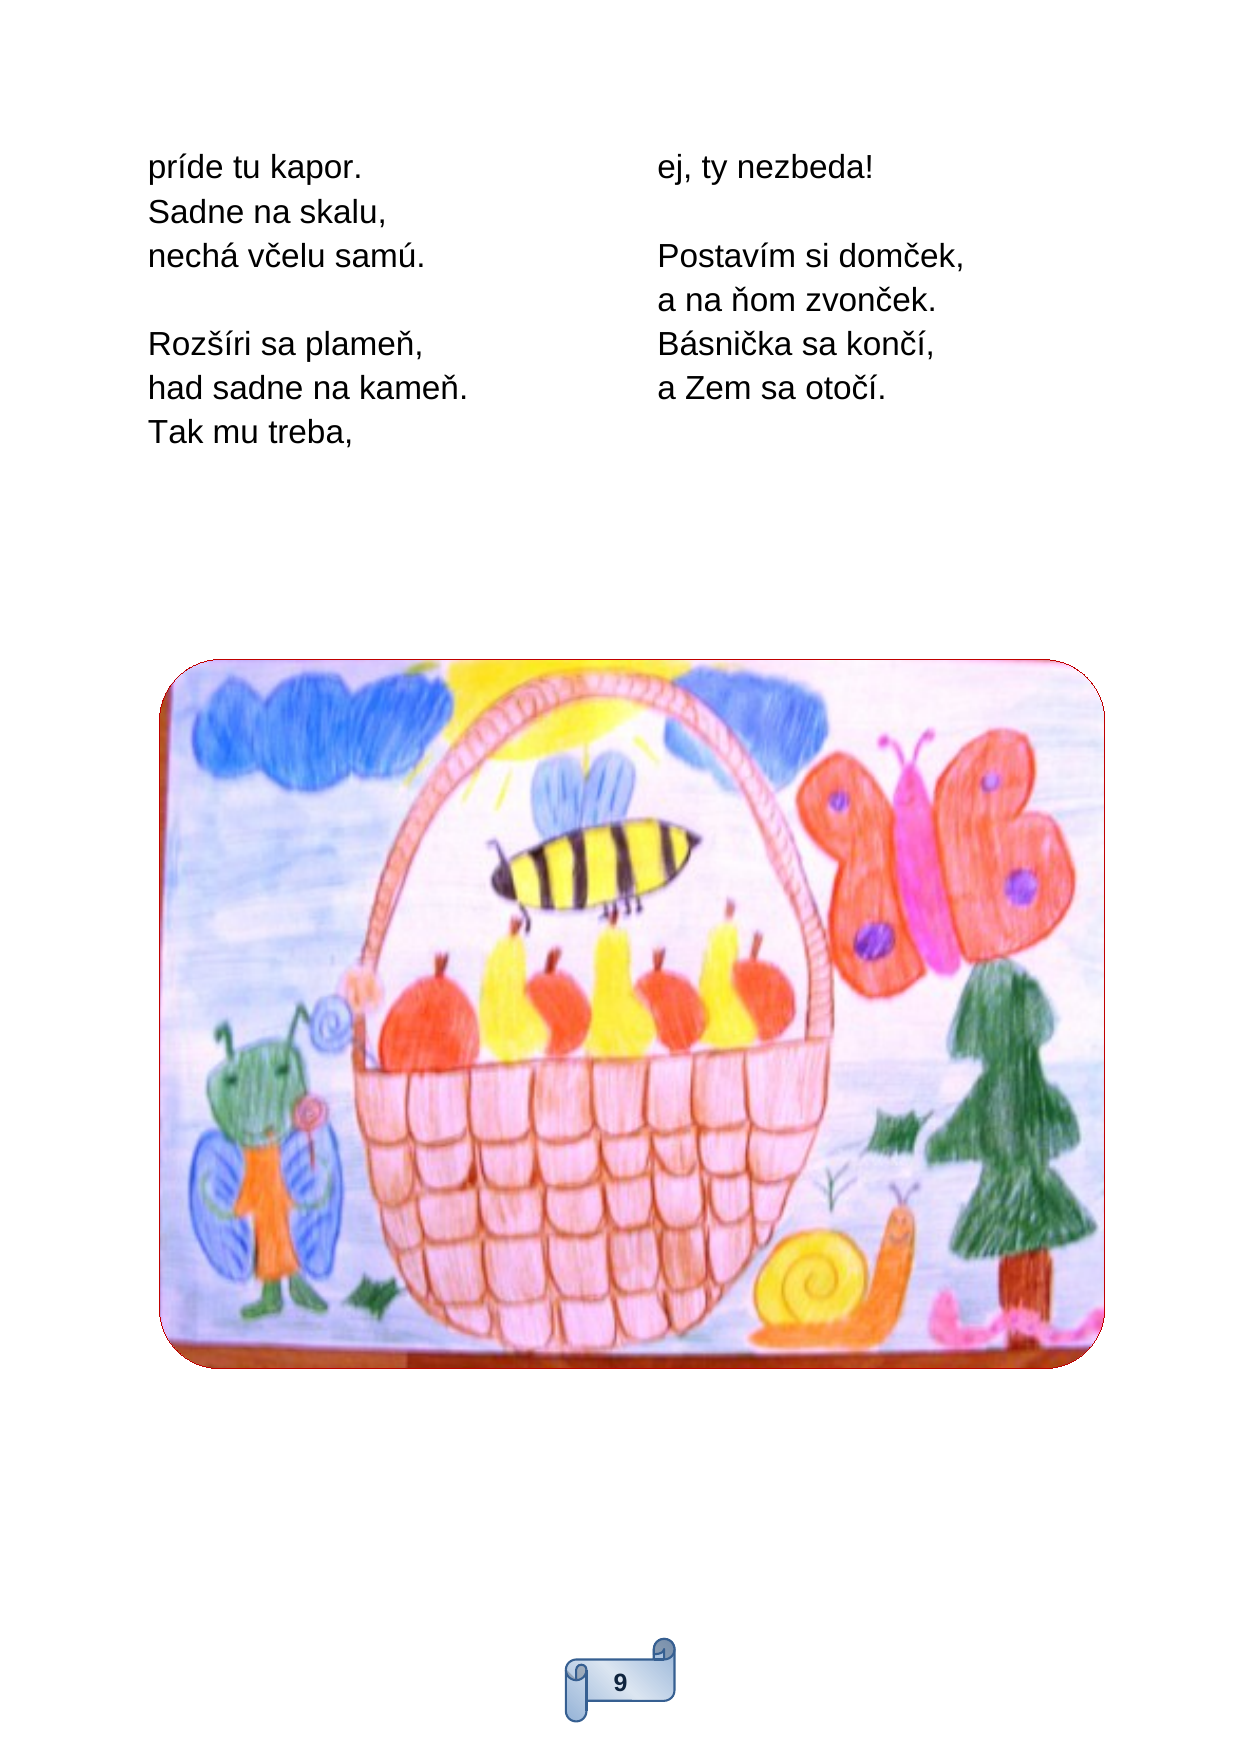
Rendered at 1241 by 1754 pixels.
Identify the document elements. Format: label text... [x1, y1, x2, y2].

text Tak mu treba, [148, 413, 583, 451]
text Básnička sa končí, [657, 324, 1093, 363]
text a Zem sa otočí. [657, 368, 1093, 407]
text ej, ty nezbeda! [657, 148, 1093, 186]
text Rozšíri sa plameň, [148, 324, 583, 363]
text Postavím si domček, [657, 236, 1093, 274]
text Sadne na skalu, [148, 192, 583, 230]
text had sadne na kameň. [148, 368, 583, 407]
text nechá včelu samú. [148, 236, 583, 274]
text príde tu kapor. [148, 148, 583, 186]
text a na ňom zvonček. [657, 280, 1093, 318]
picture [159, 659, 1105, 1368]
